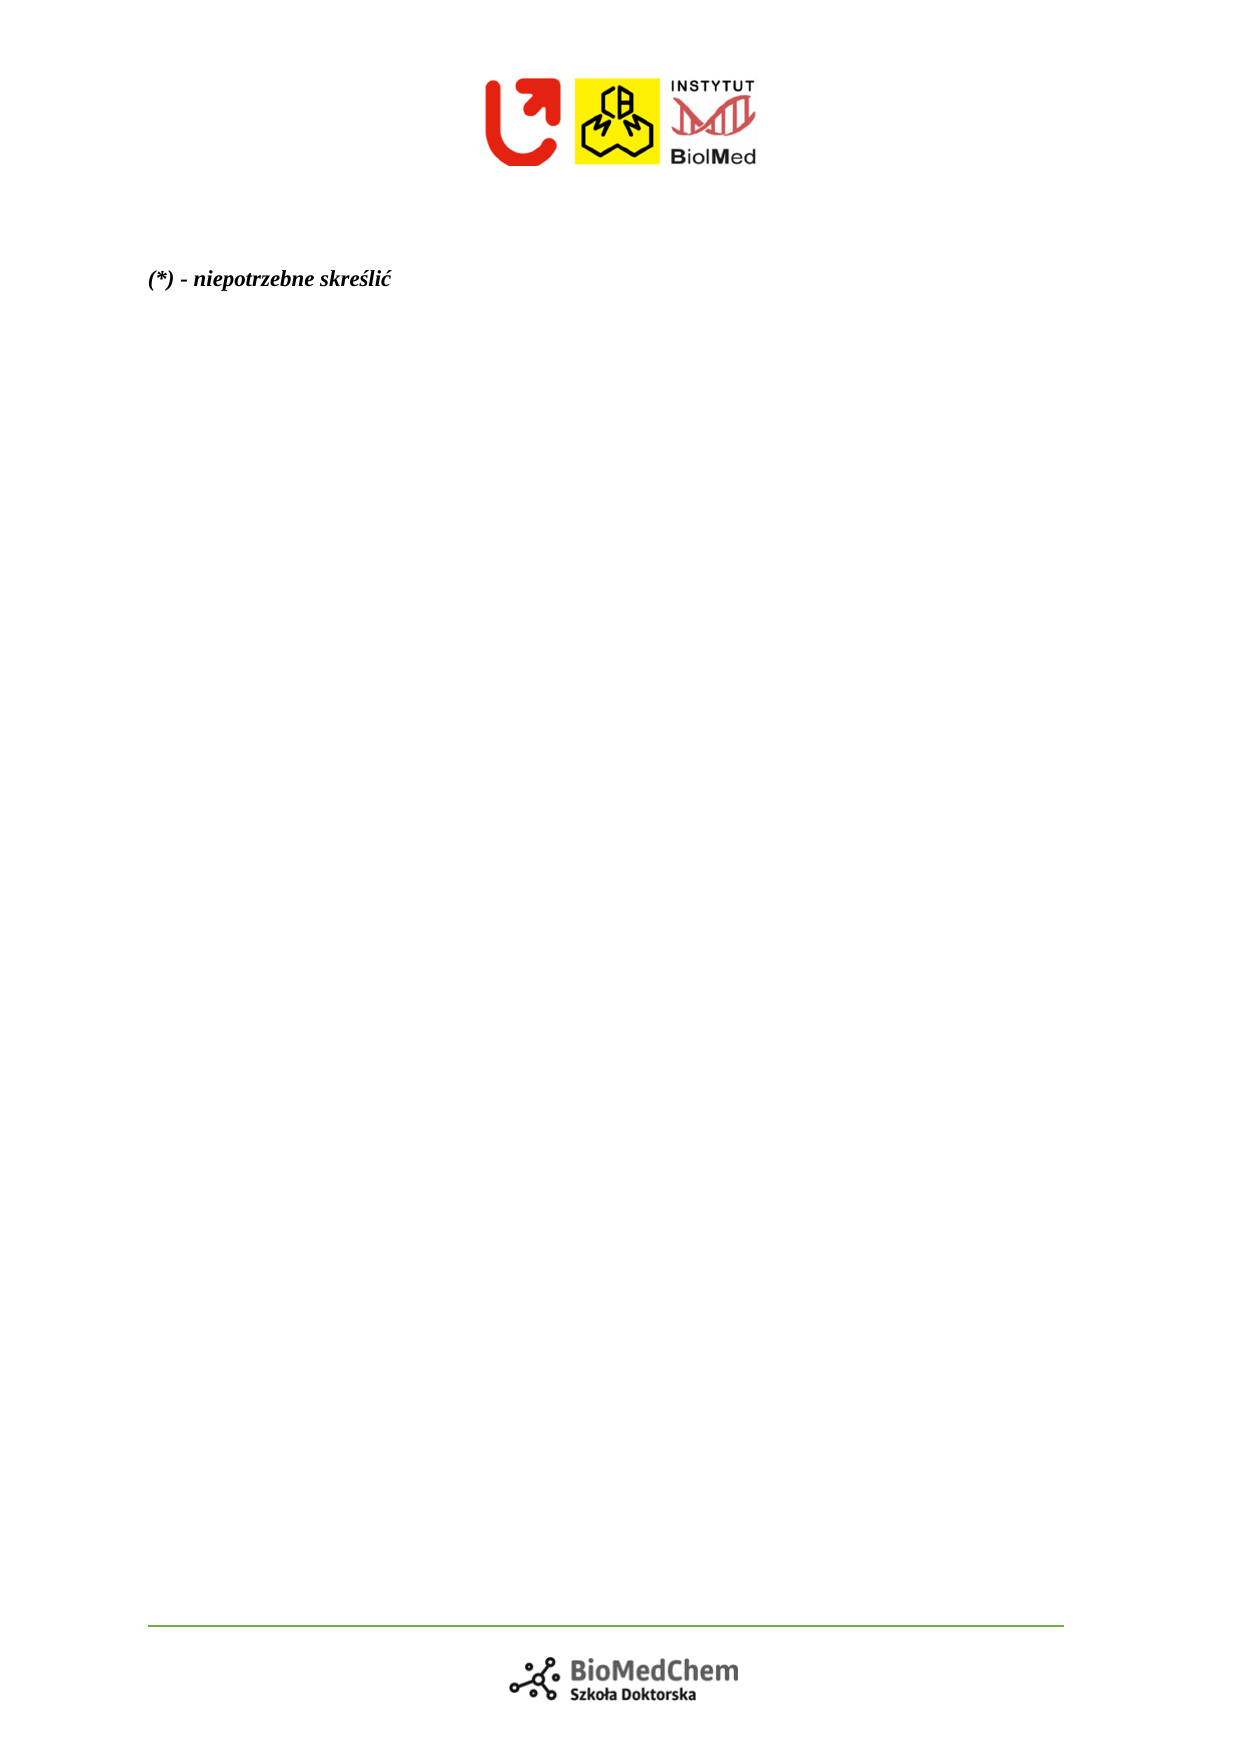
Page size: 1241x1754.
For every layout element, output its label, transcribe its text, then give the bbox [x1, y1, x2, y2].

picture [481, 75, 757, 166]
picture [500, 1652, 738, 1703]
text (*) - niepotrzebne skreślić [148, 265, 1093, 291]
